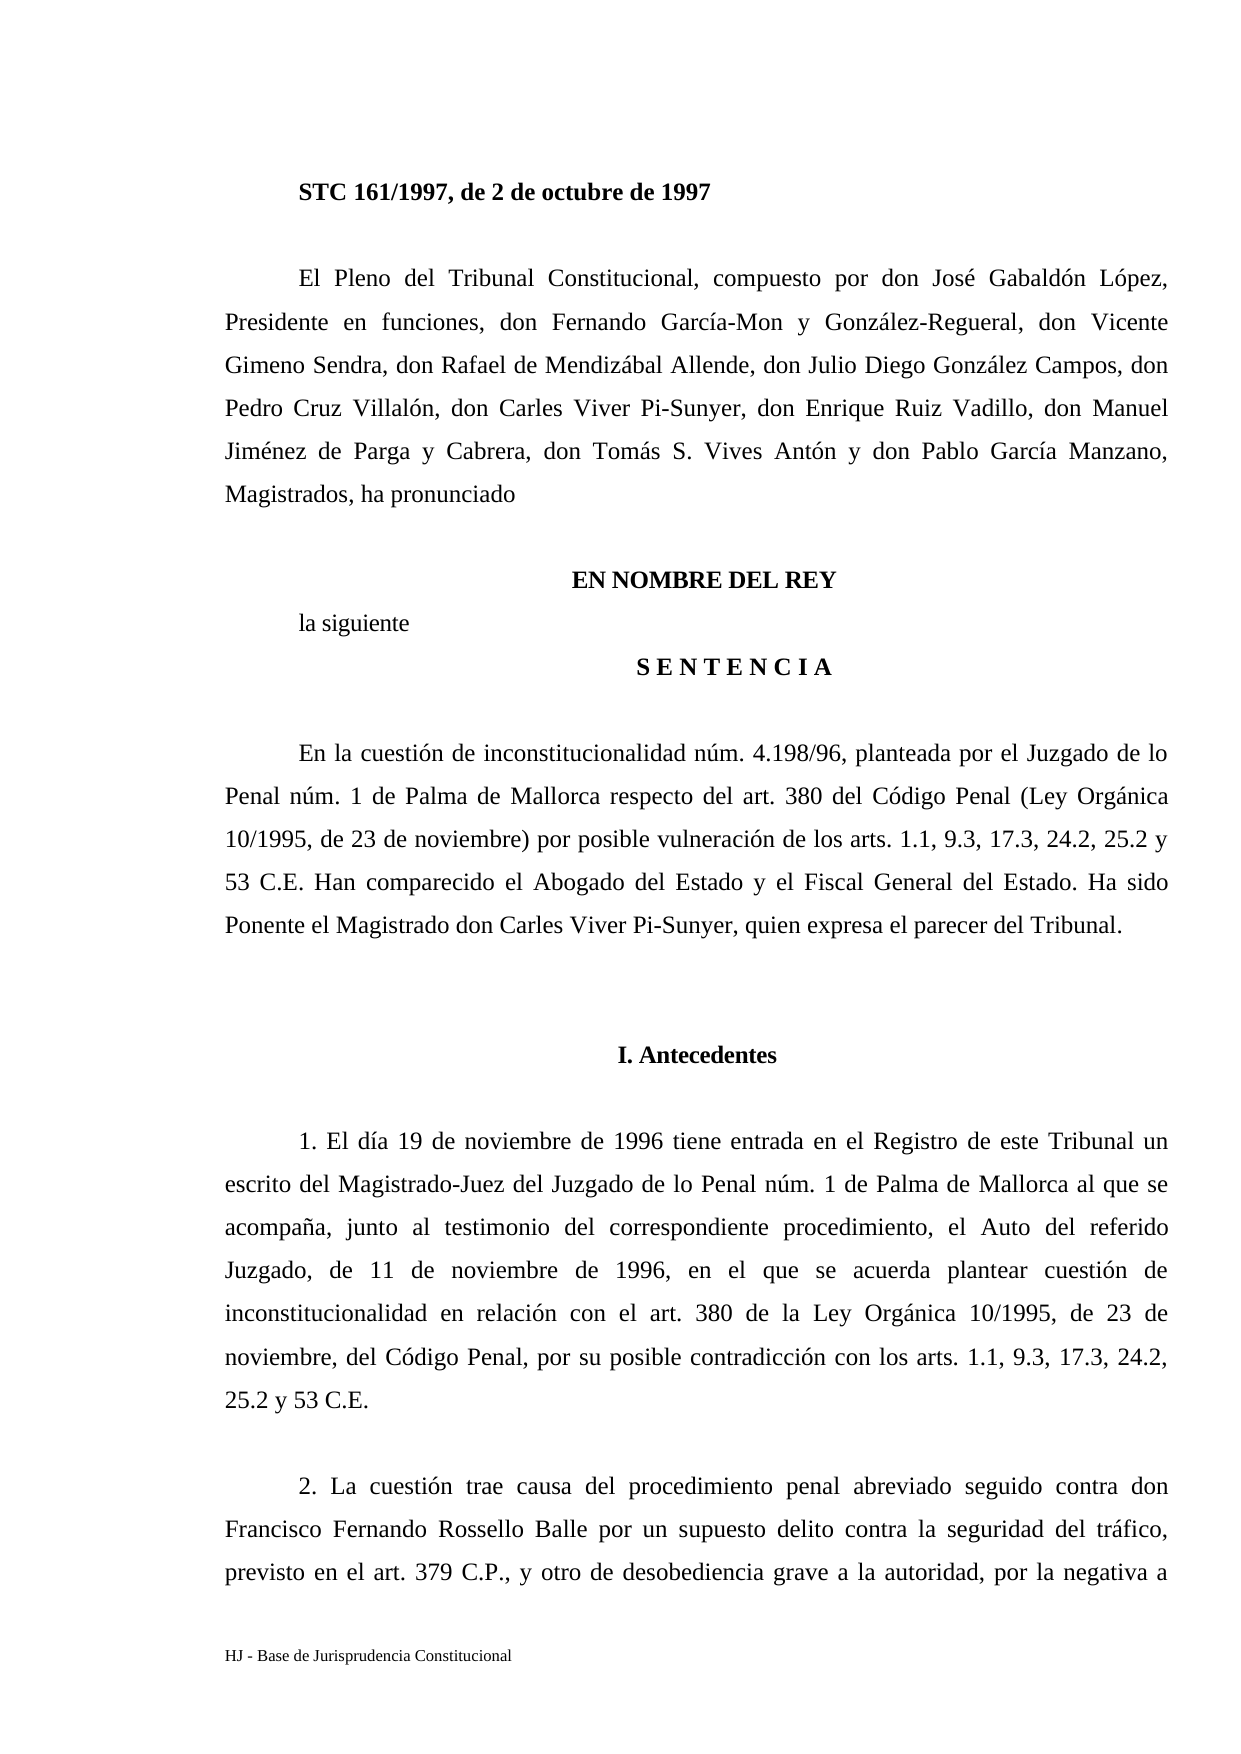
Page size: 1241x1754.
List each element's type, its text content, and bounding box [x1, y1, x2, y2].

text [224, 1471, 1169, 1586]
text En la cuestión de inconstitucionalidad núm. 4.198/96, planteada por el Juzgado de lo Penal núm. 1 de Palma de Mallorca respecto del art. 380 del Código Penal (Ley Orgánica 10/1995, de 23 de noviembre) por posible vulneración de los arts. 1.1, 9.3, 17.3, 24.2, 25.2 y 53 C.E. Han comparecido el Abogado del Estado y el Fiscal General del Estado. Ha sido Ponente el Magistrado don Carles Viver Pi-Sunyer, quien expresa el parecer del Tribunal. [224, 738, 1169, 939]
text EN NOMBRE DEL REY [224, 565, 1110, 594]
text la siguiente [224, 608, 1110, 637]
text I. Antecedentes [224, 1040, 1169, 1068]
text 1. El día 19 de noviembre de 1996 tiene entrada en el Registro de este Tribunal un escrito del Magistrado-Juez del Juzgado de lo Penal núm. 1 de Palma de Mallorca al que se acompaña, junto al testimonio del correspondiente procedimiento, el Auto del referido Juzgado, de 11 de noviembre de 1996, en el que se acuerda plantear cuestión de inconstitucionalidad en relación con el art. 380 de la Ley Orgánica 10/1995, de 23 de noviembre, del Código Penal, por su posible contradicción con los arts. 1.1, 9.3, 17.3, 24.2, 25.2 y 53 C.E. [224, 1126, 1169, 1413]
text El Pleno del Tribunal Constitucional, compuesto por don José Gabaldón López, Presidente en funciones, don Fernando García-Mon y González-Regueral, don Vicente Gimeno Sendra, don Rafael de Mendizábal Allende, don Julio Diego González Campos, don Pedro Cruz Villalón, don Carles Viver Pi-Sunyer, don Enrique Ruiz Vadillo, don Manuel Jiménez de Parga y Cabrera, don Tomás S. Vives Antón y don Pablo García Manzano, Magistrados, ha pronunciado [224, 263, 1169, 508]
text S E N T E N C I A [224, 652, 1169, 680]
text STC 161/1997, de 2 de octubre de 1997 [224, 177, 1169, 206]
